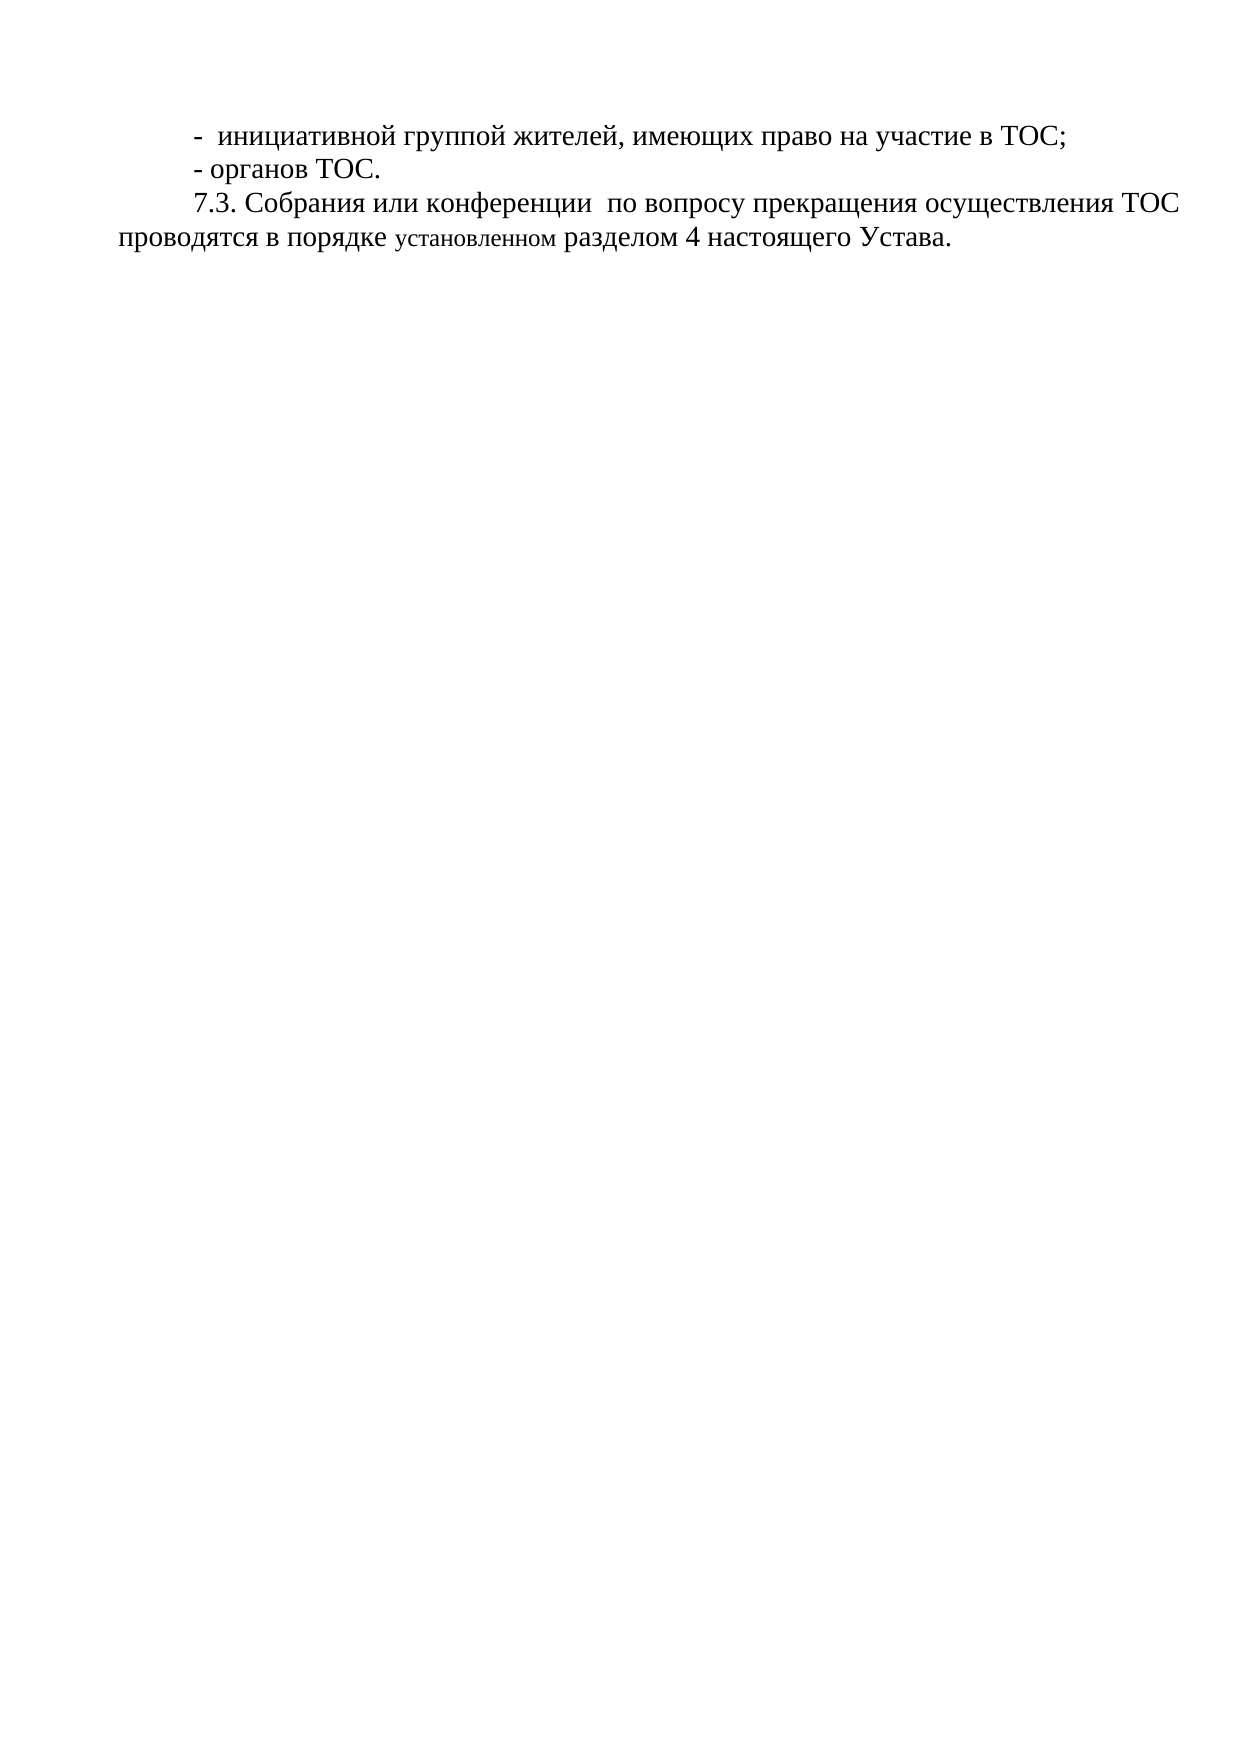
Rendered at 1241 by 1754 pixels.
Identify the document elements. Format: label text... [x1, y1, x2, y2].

text - органов ТОС. [118, 152, 1181, 185]
text - инициативной группой жителей, имеющих право на участие в ТОС; [118, 118, 1181, 152]
text 7.3. Собрания или конференции по вопросу прекращения осуществления ТОС проводятся в порядке установленном разделом 4 настоящего Устава. [118, 185, 1181, 252]
